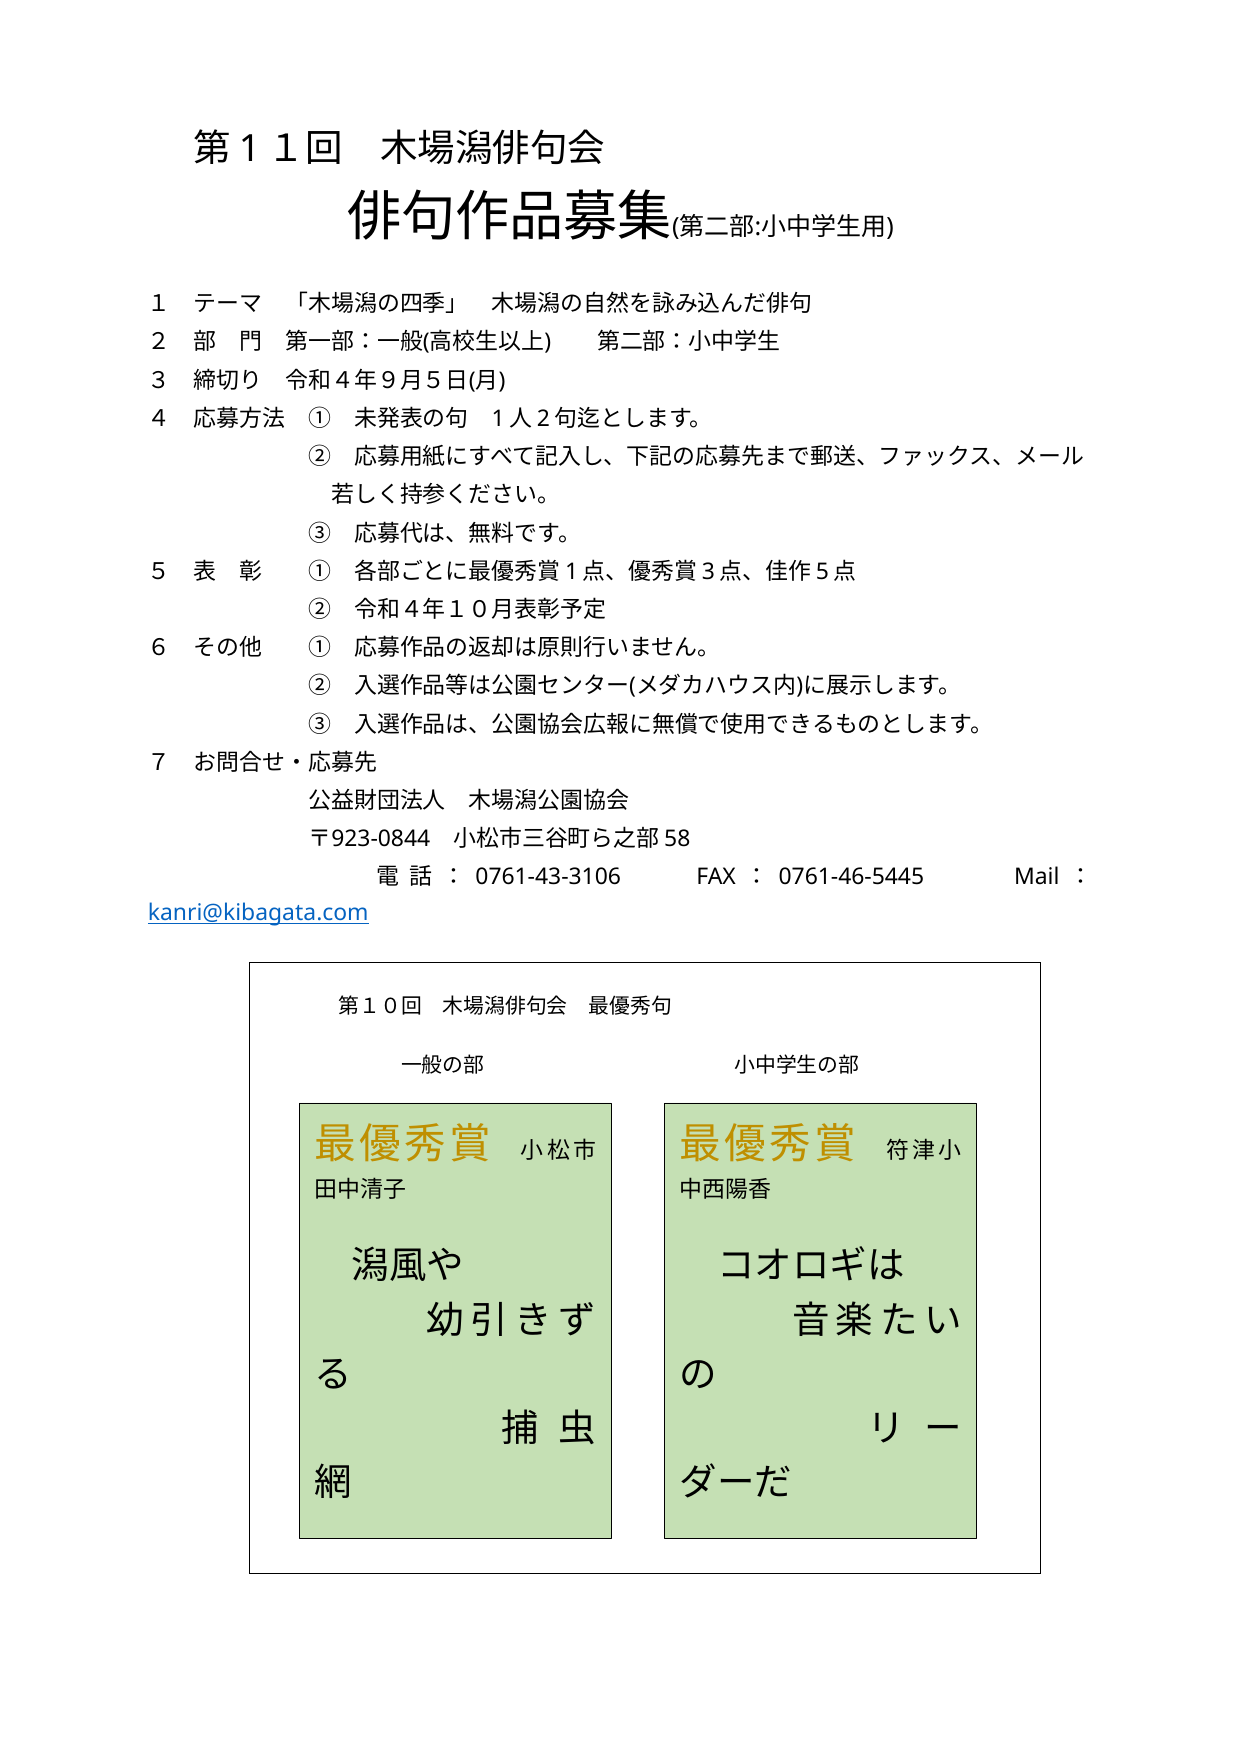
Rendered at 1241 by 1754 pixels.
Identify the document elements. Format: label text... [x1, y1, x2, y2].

text ４ 応募方法 ① 未発表の句 1人2句迄とします。 [148, 400, 1092, 433]
text ② 入選作品等は公園センター(メダカハウス内)に展示します。 [148, 667, 1092, 701]
text ② 応募用紙にすべて記入し、下記の応募先まで郵送、ファックス、メール [148, 438, 1092, 471]
text ③ 入選作品は、公園協会広報に無償で使用できるものとします。 [148, 706, 1092, 739]
text 〒923-0844 小松市三谷町ら之部58 [148, 820, 1092, 853]
text ３ 締切り 令和４年９月５日(月) [148, 362, 1092, 395]
text 第1１回 木場潟俳句会 [193, 118, 1092, 173]
text ③ 応募代は、無料です。 [148, 514, 1092, 548]
text １ テーマ 「木場潟の四季」 木場潟の自然を詠み込んだ俳句 [148, 285, 1092, 318]
text 公益財団法人 木場潟公園協会 [148, 782, 1092, 815]
text 俳句作品募集(第二部:小中学生用) [148, 173, 1092, 251]
text 若しく持参ください。 [148, 476, 1092, 509]
text ６ その他 ① 応募作品の返却は原則行いません。 [148, 629, 1092, 662]
text ７ お問合せ・応募先 [148, 744, 1092, 777]
text ２ 部 門 第一部：一般(高校生以上) 第二部：小中学生 [148, 323, 1092, 357]
text 電話：0761-43-3106 FAX：0761-46-5445 Mail：kanri@kibagata.com [148, 858, 1092, 927]
text ② 令和４年１０月表彰予定 [148, 591, 1092, 624]
text ５ 表 彰 ① 各部ごとに最優秀賞1点、優秀賞3点、佳作5点 [148, 553, 1092, 586]
